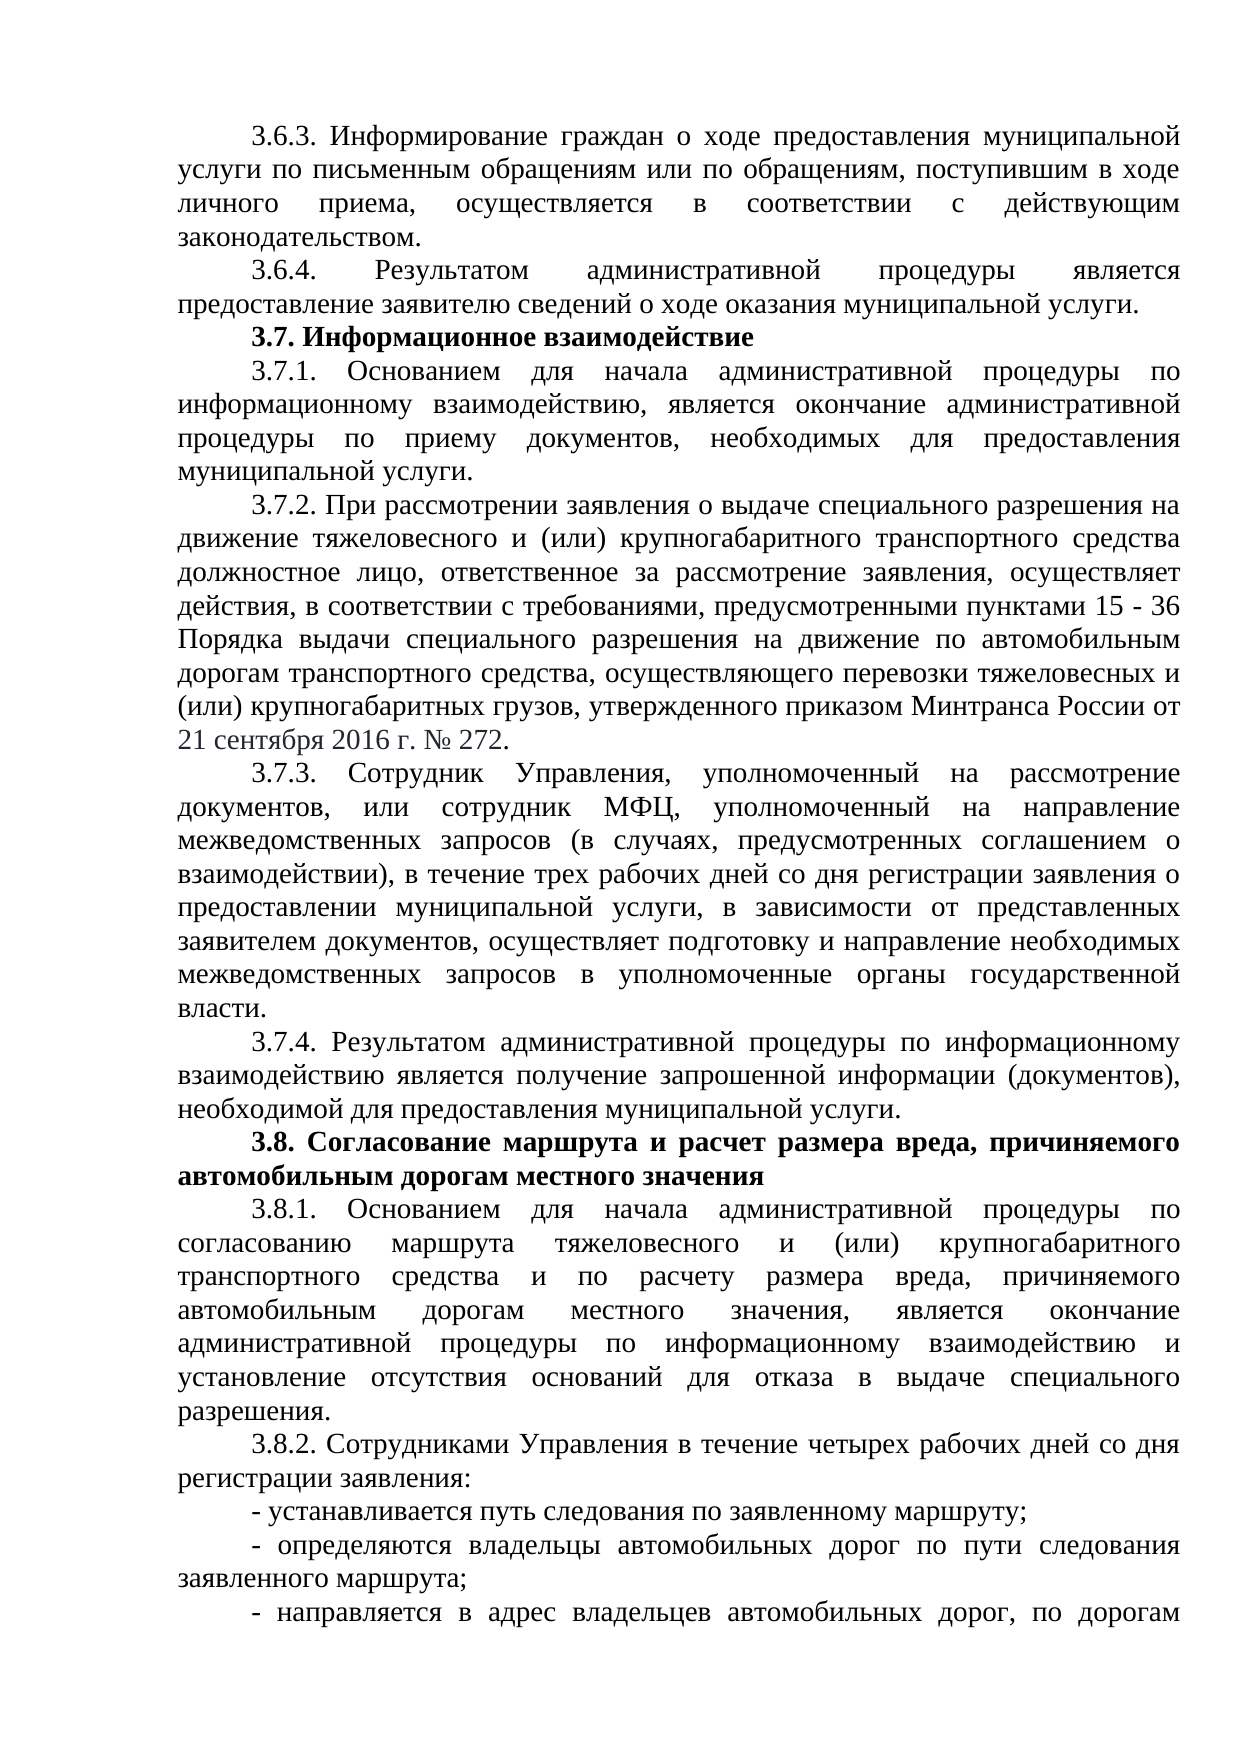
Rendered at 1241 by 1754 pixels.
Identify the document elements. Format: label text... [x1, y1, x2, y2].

text 3.7. Информационное взаимодействие [177, 319, 1181, 353]
text 3.6.3. Информирование граждан о ходе предоставления муниципальной услуги по письменным обращениям или по обращениям, поступившим в ходе личного приема, осуществляется в соответствии с действующим законодательством. [177, 118, 1181, 252]
text 3.8. Согласование маршрута и расчет размера вреда, причиняемого автомобильным дорогам местного значения [177, 1124, 1181, 1191]
text - определяются владельцы автомобильных дорог по пути следования заявленного маршрута; [177, 1527, 1181, 1594]
text 3.8.1. Основанием для начала административной процедуры по согласованию маршрута тяжеловесного и (или) крупногабаритного транспортного средства и по расчету размера вреда, причиняемого автомобильным дорогам местного значения, является окончание административной процедуры по информационному взаимодействию и установление отсутствия оснований для отказа в выдаче специального разрешения. [177, 1191, 1181, 1426]
text 3.7.3. Сотрудник Управления, уполномоченный на рассмотрение документов, или сотрудник МФЦ, уполномоченный на направление межведомственных запросов (в случаях, предусмотренных соглашением о взаимодействии), в течение трех рабочих дней со дня регистрации заявления о предоставлении муниципальной услуги, в зависимости от представленных заявителем документов, осуществляет подготовку и направление необходимых межведомственных запросов в уполномоченные органы государственной власти. [177, 755, 1181, 1024]
text 3.6.4. Результатом административной процедуры является предоставление заявителю сведений о ходе оказания муниципальной услуги. [177, 252, 1181, 319]
text 3.7.2. При рассмотрении заявления о выдаче специального разрешения на движение тяжеловесного и (или) крупногабаритного транспортного средства должностное лицо, ответственное за рассмотрение заявления, осуществляет действия, в соответствии с требованиями, предусмотренными пунктами 15 - 36 Порядка выдачи специального разрешения на движение по автомобильным дорогам транспортного средства, осуществляющего перевозки тяжеловесных и (или) крупногабаритных грузов, утвержденного приказом Минтранса России от 21 сентября 2016 г. № 272. [177, 487, 1181, 755]
text 3.8.2. Сотрудниками Управления в течение четырех рабочих дней со дня регистрации заявления: [177, 1426, 1181, 1493]
text 3.7.4. Результатом административной процедуры по информационному взаимодействию является получение запрошенной информации (документов), необходимой для предоставления муниципальной услуги. [177, 1024, 1181, 1124]
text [177, 1594, 1181, 1627]
text - устанавливается путь следования по заявленному маршруту; [177, 1493, 1181, 1527]
text 3.7.1. Основанием для начала административной процедуры по информационному взаимодействию, является окончание административной процедуры по приему документов, необходимых для предоставления муниципальной услуги. [177, 353, 1181, 487]
